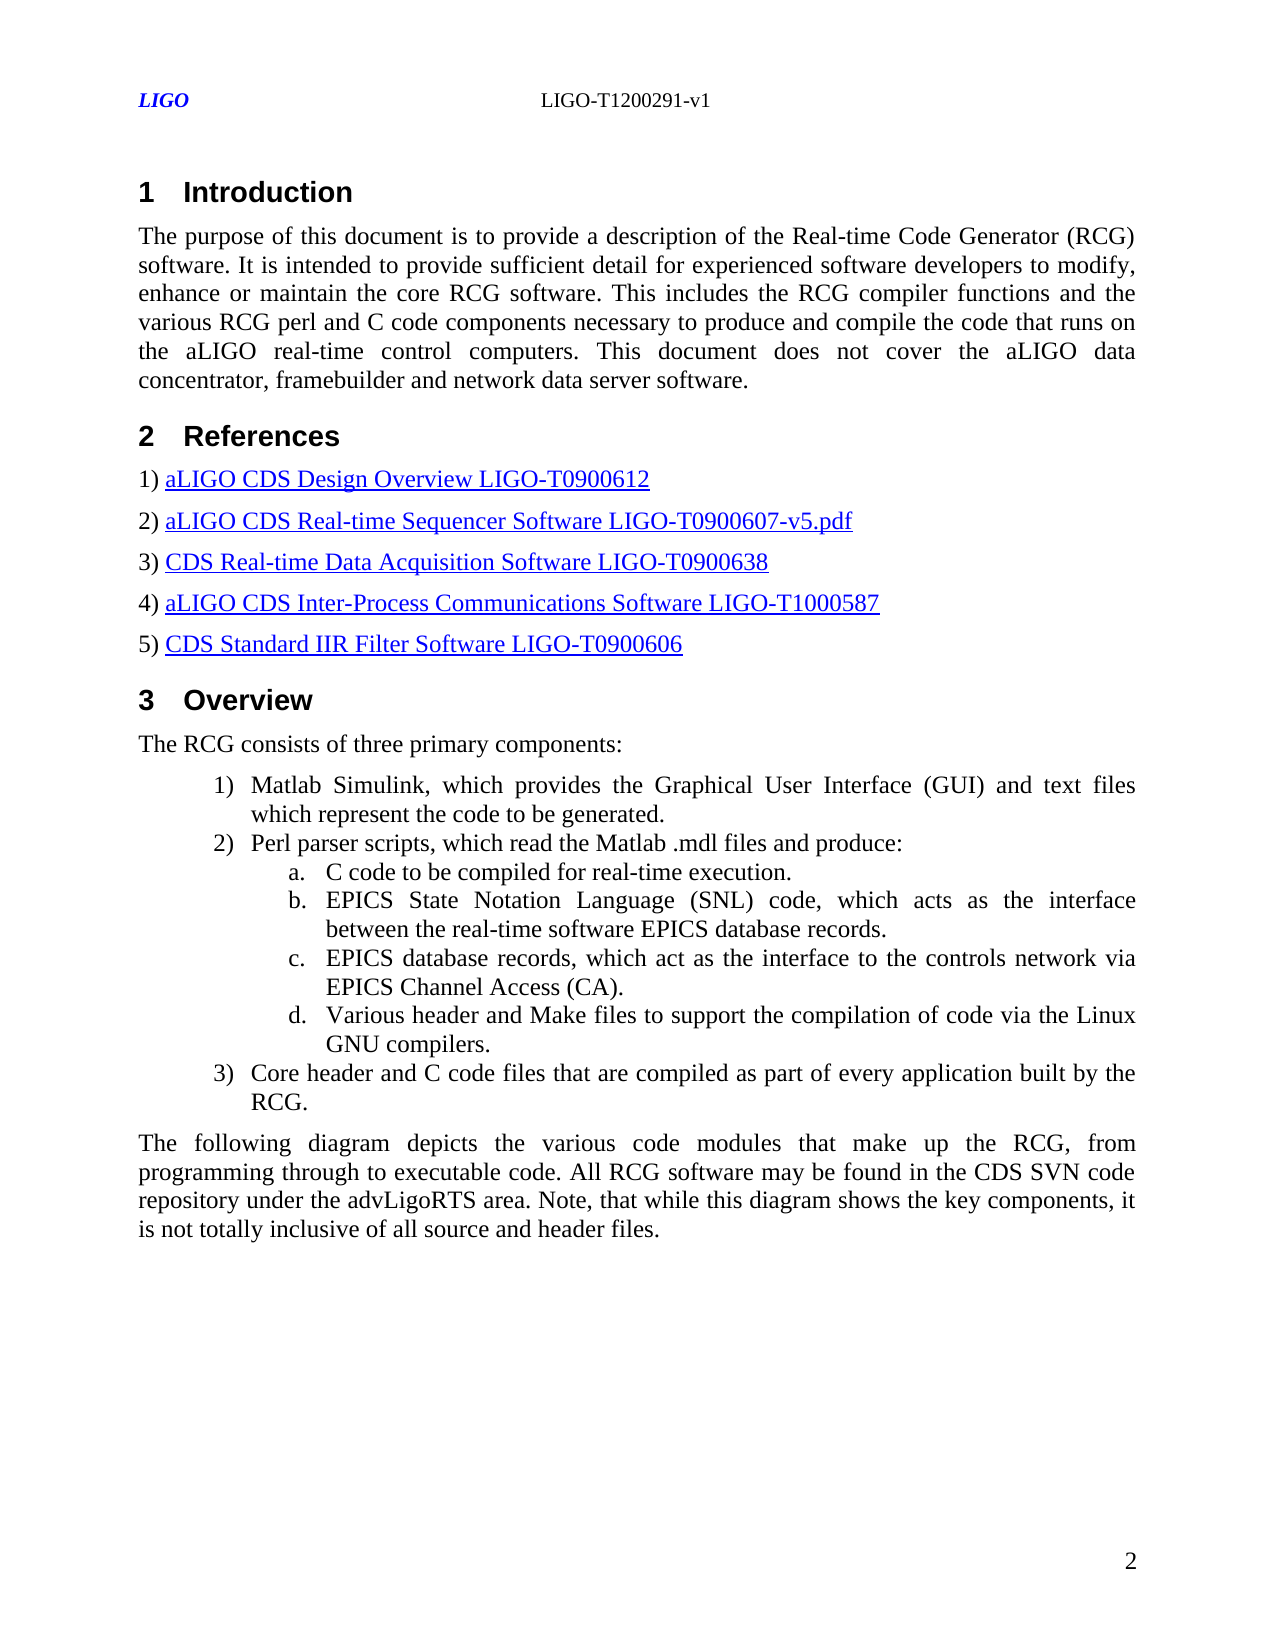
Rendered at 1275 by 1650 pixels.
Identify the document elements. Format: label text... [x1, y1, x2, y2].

list Matlab Simulink, which provides the Graphical User Interface (GUI) and text files which represent the code to be generated. [213, 771, 1137, 828]
text The following diagram depicts the various code modules that make up the RCG, from programming through to executable code. All RCG software may be found in the CDS SVN code repository under the advLigoRTS area. Note, that while this diagram shows the key components, it is not totally inclusive of all source and header files. [138, 1128, 1137, 1243]
text The RCG consists of three primary components: [138, 729, 1137, 758]
subtitle Introduction [138, 175, 1137, 208]
text 5) CDS Standard IIR Filter Software LIGO-T0900606 [138, 629, 1137, 658]
text The purpose of this document is to provide a description of the Real-time Code Generator (RCG) software. It is intended to provide sufficient detail for experienced software developers to modify, enhance or maintain the core RCG software. This includes the RCG compiler functions and the various RCG perl and C code components necessary to produce and compile the code that runs on the aLIGO real-time control computers. This document does not cover the aLIGO data concentrator, framebuilder and network data server software. [138, 221, 1137, 393]
list Various header and Make files to support the compilation of code via the Linux GNU compilers. [288, 1001, 1137, 1058]
text 4) aLIGO CDS Inter-Process Communications Software LIGO-T1000587 [138, 588, 1137, 617]
text 2) aLIGO CDS Real-time Sequencer Software LIGO-T0900607-v5.pdf [138, 506, 1137, 534]
list EPICS State Notation Language (SNL) code, which acts as the interface between the real-time software EPICS database records. [288, 886, 1137, 943]
list EPICS database records, which act as the interface to the controls network via EPICS Channel Access (CA). [288, 943, 1137, 1001]
subtitle Overview [138, 683, 1137, 717]
list C code to be compiled for real-time execution. [288, 857, 1137, 886]
list Core header and C code files that are compiled as part of every application built by the RCG. [213, 1058, 1137, 1116]
subtitle References [138, 418, 1137, 452]
text 1) aLIGO CDS Design Overview LIGO-T0900612 [138, 464, 1137, 493]
text 3) CDS Real-time Data Acquisition Software LIGO-T0900638 [138, 547, 1137, 576]
list Perl parser scripts, which read the Matlab .mdl files and produce: [213, 828, 1137, 857]
